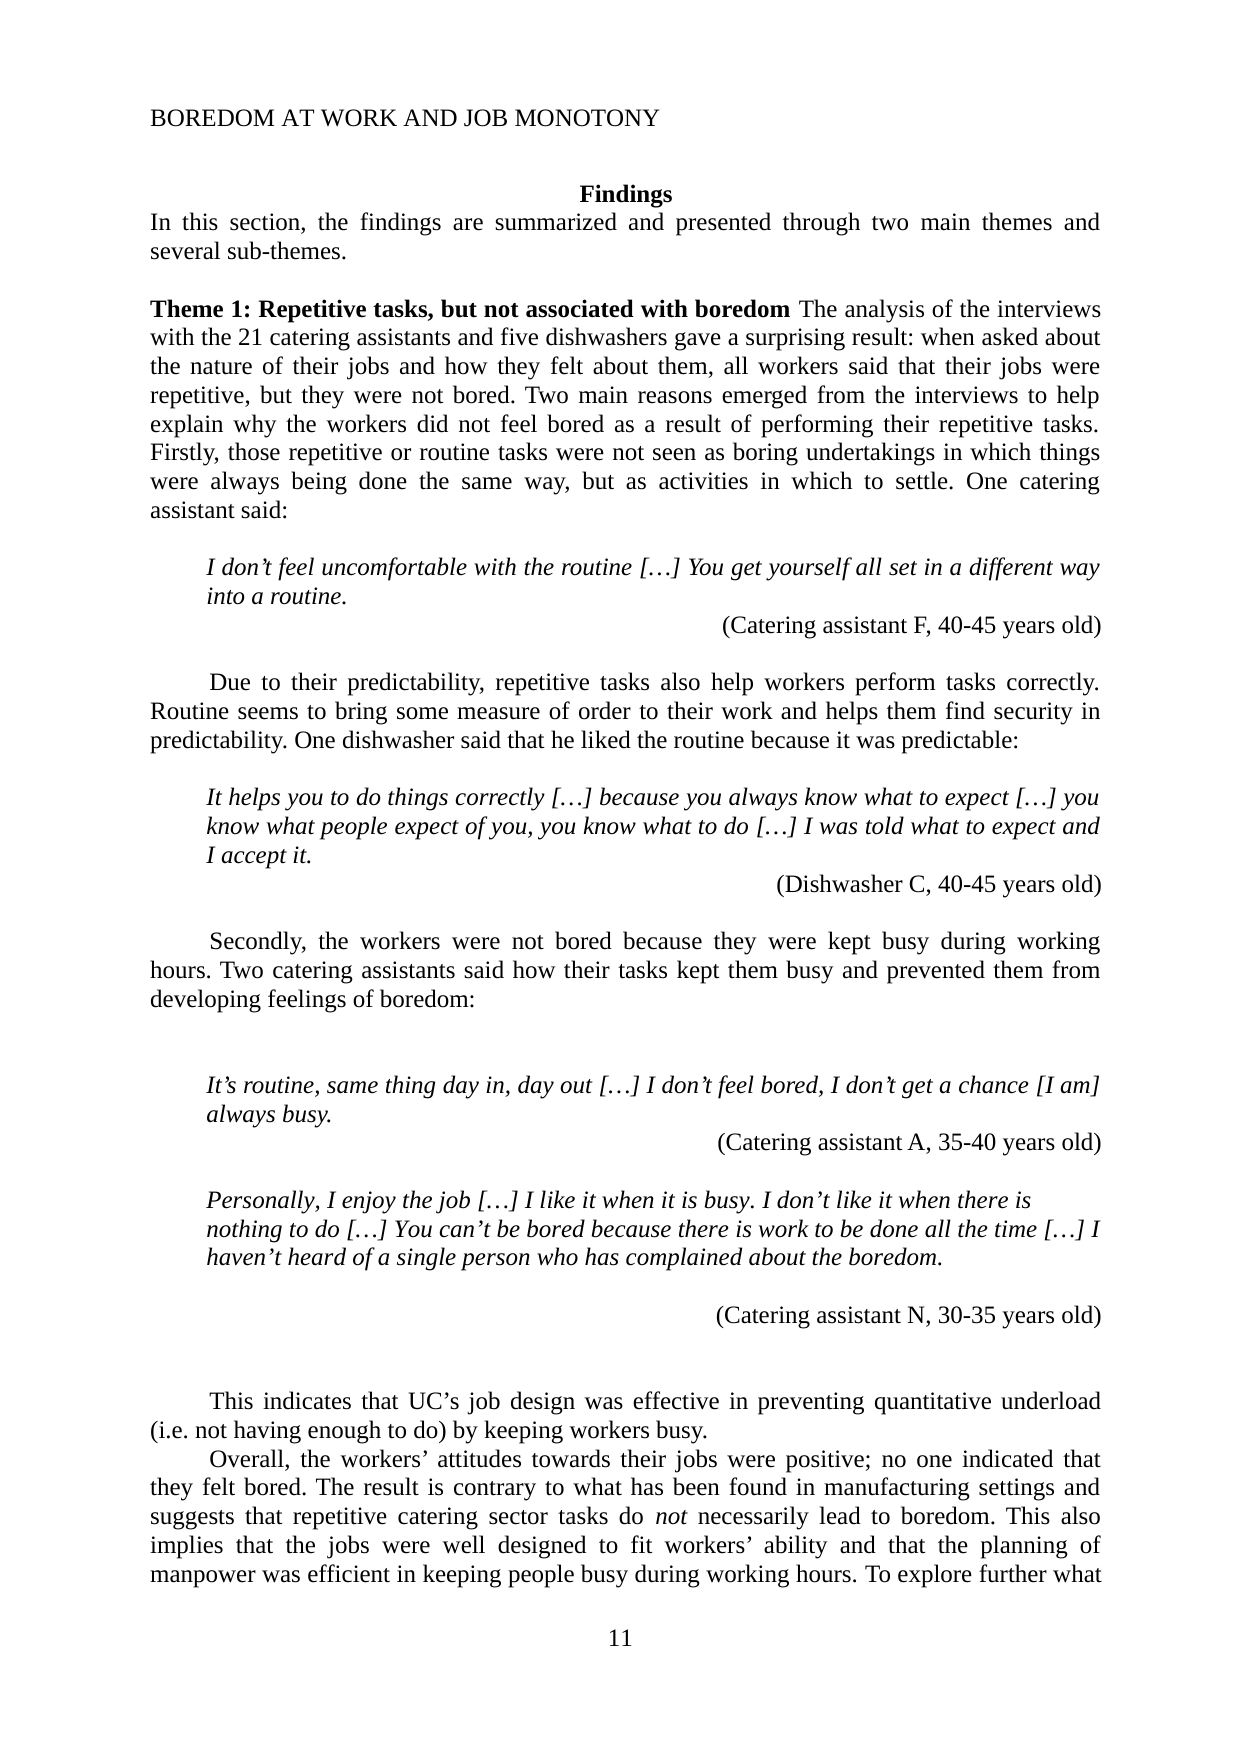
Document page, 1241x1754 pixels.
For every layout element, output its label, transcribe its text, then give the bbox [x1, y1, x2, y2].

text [150, 1444, 1102, 1587]
text It’s routine, same thing day in, day out […] I don’t feel bored, I don’t get a chance [I am] always busy. [206, 1070, 1101, 1127]
text In this section, the findings are summarized and presented through two main themes and several sub-themes. [150, 207, 1102, 265]
text (Catering assistant N, 30-35 years old) [150, 1300, 1101, 1329]
text Due to their predictability, repetitive tasks also help workers perform tasks correctly. Routine seems to bring some measure of order to their work and helps them find security in predictability. One dishwasher said that he liked the routine because it was predictable: [150, 667, 1101, 754]
text Theme 1: Repetitive tasks, but not associated with boredom The analysis of the interviews with the 21 catering assistants and five dishwashers gave a surprising result: when asked about the nature of their jobs and how they felt about them, all workers said that their jobs were repetitive, but they were not bored. Two main reasons emerged from the interviews to help explain why the workers did not feel bored as a result of performing their repetitive tasks. Firstly, those repetitive or routine tasks were not seen as boring undertakings in which things were always being done the same way, but as activities in which to settle. One catering assistant said: [150, 294, 1101, 524]
text (Dishwasher C, 40-45 years old) [150, 869, 1102, 897]
text It helps you to do things correctly […] because you always know what to expect […] you know what people expect of you, you know what to do […] I was told what to expect and I accept it. [206, 782, 1101, 869]
text (Catering assistant A, 35-40 years old) [150, 1127, 1102, 1156]
text Personally, I enjoy the job […] I like it when it is busy. I don’t like it when there is nothing to do […] You can’t be bored because there is work to be done all the time […] I haven’t heard of a single person who has complained about the boredom. [206, 1185, 1101, 1271]
text I don’t feel uncomfortable with the routine […] You get yourself all set in a different way into a routine. [206, 552, 1101, 610]
text Secondly, the workers were not bored because they were kept busy during working hours. Two catering assistants said how their tasks kept them busy and prevented them from developing feelings of boredom: [150, 926, 1101, 1012]
text (Catering assistant F, 40-45 years old) [150, 610, 1102, 639]
text This indicates that UC’s job design was effective in preventing quantitative underload (i.e. not having enough to do) by keeping workers busy. [150, 1386, 1102, 1444]
text Findings [150, 179, 1102, 207]
